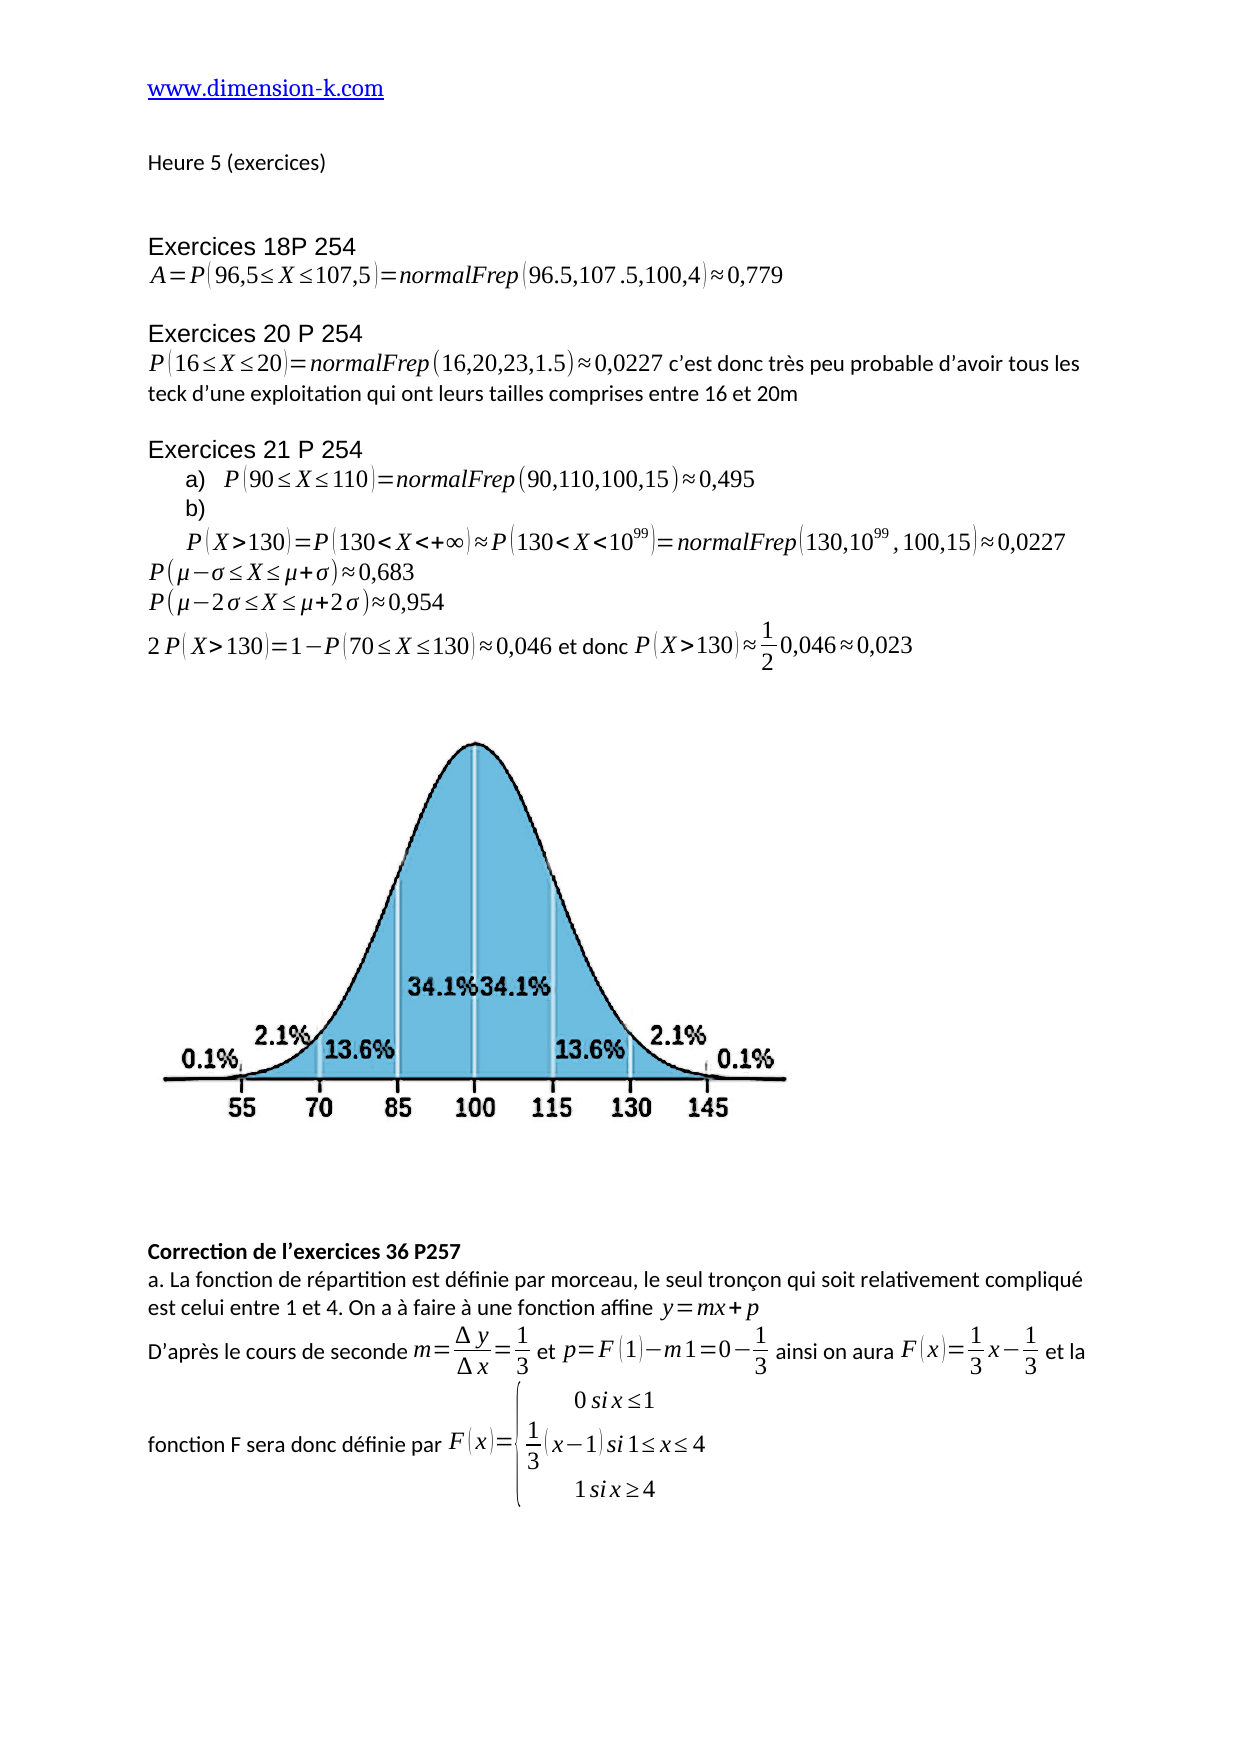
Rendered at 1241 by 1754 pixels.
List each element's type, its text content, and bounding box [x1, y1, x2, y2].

text et donc [148, 617, 1093, 676]
text D’après le cours de seconde et ainsi on aura et la fonction F sera donc définie par [148, 1321, 1093, 1509]
text Heure 5 (exercices) [148, 148, 1093, 176]
picture [147, 732, 804, 1126]
text c’est donc très peu probable d’avoir tous les teck d’une exploitation qui ont leurs tailles comprises entre 16 et 20m [148, 348, 1093, 407]
text Exercices 21 P 254 [148, 435, 1093, 463]
text Exercices 20 P 254 [148, 319, 1093, 348]
text Correction de l’exercices 36 P257 [148, 1237, 1093, 1265]
text Exercices 18P 254 [148, 232, 1093, 260]
text a. La fonction de répartition est définie par morceau, le seul tronçon qui soit relativement compliqué est celui entre 1 et 4. On a à faire à une fonction affine [148, 1265, 1093, 1321]
